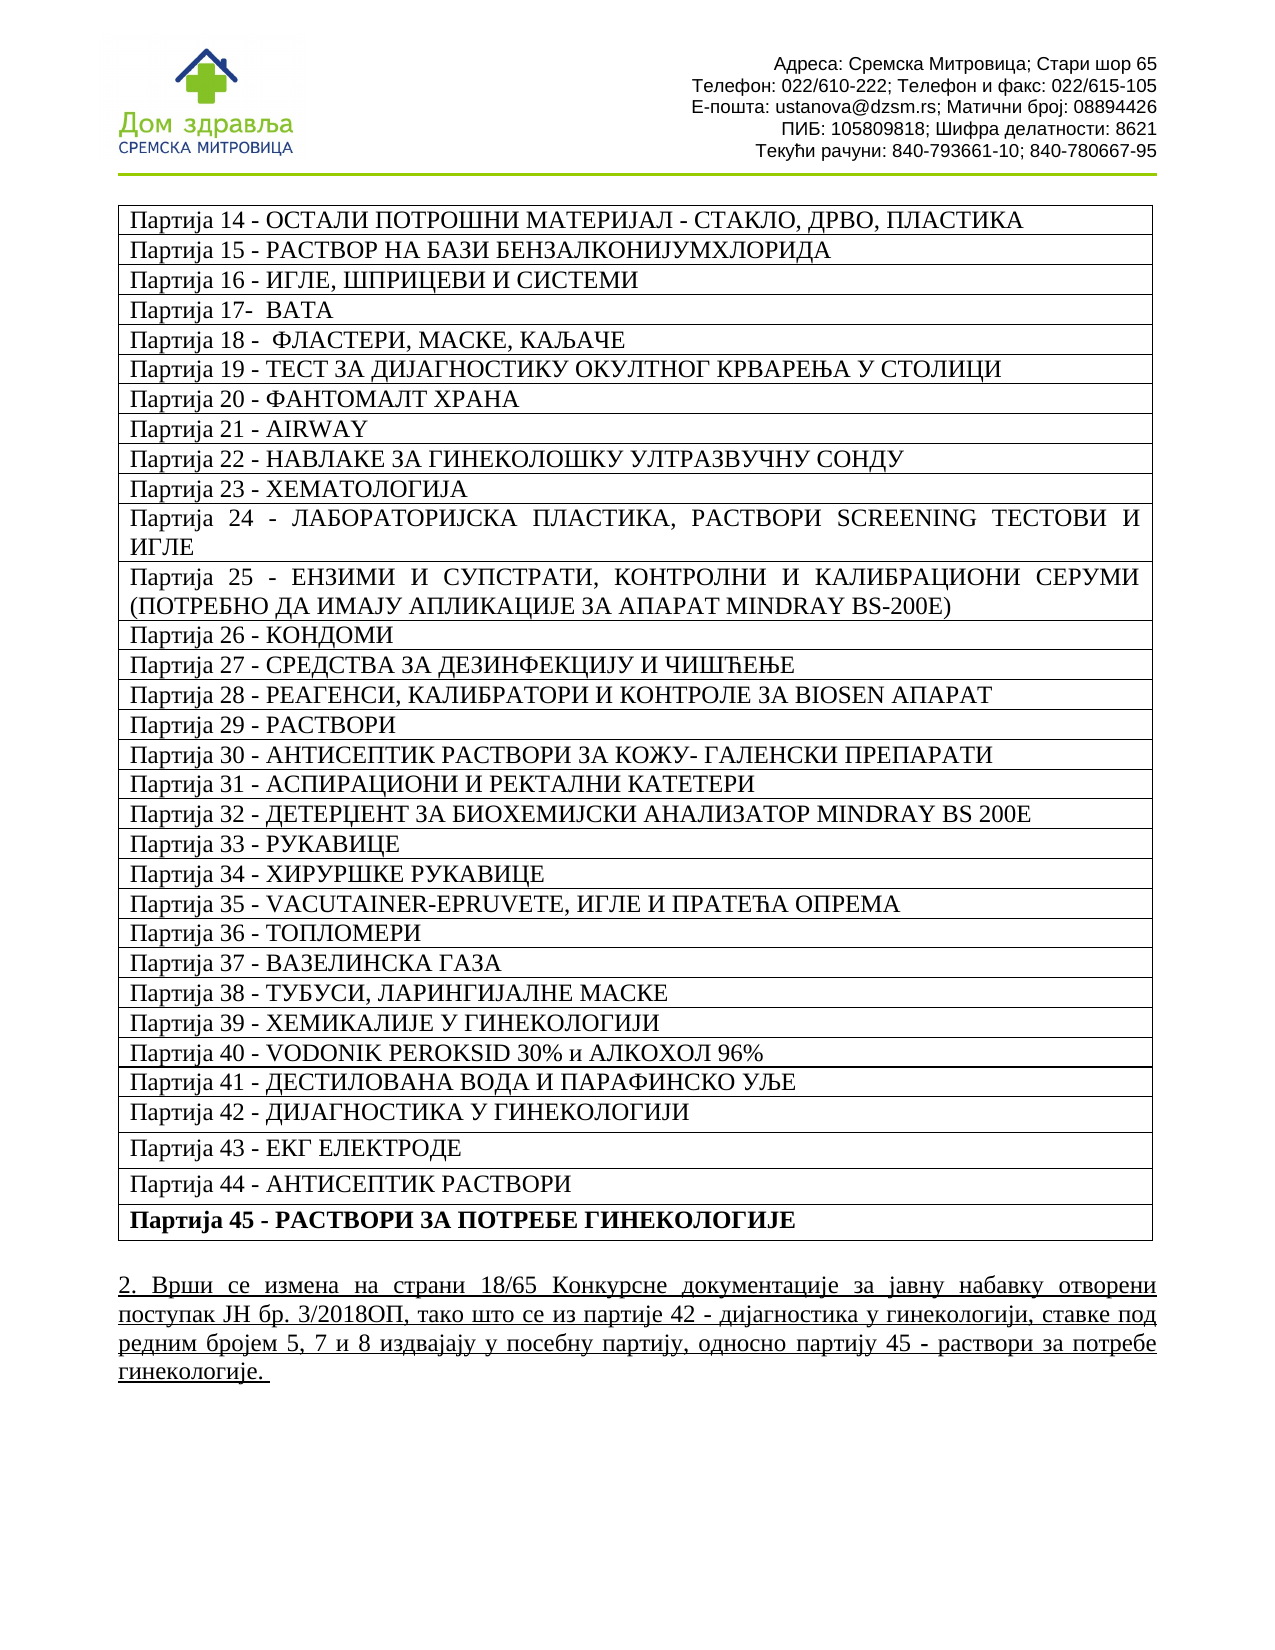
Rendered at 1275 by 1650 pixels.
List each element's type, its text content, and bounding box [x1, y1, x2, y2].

table_cell Партија 22 - НАВЛАКЕ ЗА ГИНЕКОЛОШКУ УЛТРАЗВУЧНУ СОНДУ [119, 444, 1152, 473]
text 2. Врши се измена на страни 18/65 Конкурснe документацијe за јавну набавку отворени поступак ЈН бр. 3/2018ОП, тако што се из партије 42 - дијагностика у гинекологији, ставке под редним бројем 5, 7 и 8 издвајају у посебну партију, односно партију 45 - раствори за потребе гинекологије. [118, 1270, 1157, 1295]
table_cell Партија 26 - КОНДОМИ [119, 621, 1152, 649]
table_cell Партија 28 - РЕАГЕНСИ, КАЛИБРАТОРИ И КОНТРОЛЕ ЗА BIOSEN АПАРАТ [119, 680, 1152, 709]
table_cell Партија 24 - ЛАБОРАТОРИЈСКА ПЛАСТИКА, РАСТВОРИ SCREENING ТЕСТОВИ И ИГЛЕ [119, 504, 1152, 561]
text 2. Врши се измена на страни 18/65 Конкурснe документацијe за јавну набавку отворени поступак ЈН бр. 3/2018ОП, тако што се из партије 42 - дијагностика у гинекологији, ставке под редним бројем 5, 7 и 8 издвајају у посебну партију, односно партију 45 - раствори за потребе гинекологије. [118, 1297, 1157, 1324]
table_cell Партија 27 - СРЕДСТВА ЗА ДЕЗИНФЕКЦИЈУ И ЧИШЋЕЊЕ [119, 650, 1152, 679]
table_cell Партија 14 - ОСТАЛИ ПОТРОШНИ МАТЕРИЈАЛ - СТАКЛО, ДРВО, ПЛАСТИКА [119, 206, 1152, 234]
table_cell Партија 37 - ВАЗЕЛИНСКА ГАЗА [119, 948, 1152, 977]
table_cell Партија 38 - ТУБУСИ, ЛАРИНГИЈАЛНЕ МАСКЕ [119, 978, 1152, 1007]
table_cell Партија 31 - АСПИРАЦИОНИ И РЕКТАЛНИ КАТЕТЕРИ [119, 770, 1152, 798]
table_cell Партија 17- ВАТА [119, 295, 1152, 324]
table_cell Партија 25 - ЕНЗИМИ И СУПСТРАТИ, КОНТРОЛНИ И КАЛИБРАЦИОНИ СЕРУМИ (ПОТРЕБНО ДА ИМАЈУ АПЛИКАЦИЈЕ ЗА АПАРАТ MINDRAY BS-200E) [119, 562, 1152, 619]
table_cell Партија 44 - АНТИСЕПТИК РАСТВОРИ [119, 1169, 1152, 1204]
table_cell Партија 19 - ТЕСТ ЗА ДИЈАГНОСТИКУ ОКУЛТНОГ КРВАРЕЊА У СТОЛИЦИ [119, 355, 1152, 383]
table_cell Партија 15 - РАСТВОР НА БАЗИ БЕНЗАЛКОНИЈУМХЛОРИДА [119, 235, 1152, 264]
table_cell Партија 45 - РАСТВОРИ ЗА ПОТРЕБЕ ГИНЕКОЛОГИЈЕ [119, 1205, 1152, 1240]
table_cell Партија 34 - ХИРУРШКЕ РУКАВИЦЕ [119, 859, 1152, 888]
table_cell Партија 21 - AIRWAY [119, 414, 1152, 443]
table_cell Партија 39 - ХЕМИКАЛИЈЕ У ГИНЕКОЛОГИЈИ [119, 1008, 1152, 1037]
table_cell Партија 42 - ДИЈАГНОСТИКА У ГИНЕКОЛОГИЈИ [119, 1097, 1152, 1132]
table_cell Партија 30 - АНТИСЕПТИК РАСТВОРИ ЗА КОЖУ- ГАЛЕНСКИ ПРЕПАРАТИ [119, 740, 1152, 768]
text 2. Врши се измена на страни 18/65 Конкурснe документацијe за јавну набавку отворени поступак ЈН бр. 3/2018ОП, тако што се из партије 42 - дијагностика у гинекологији, ставке под редним бројем 5, 7 и 8 издвајају у посебну партију, односно партију 45 - раствори за потребе гинекологије. [118, 1354, 1157, 1385]
table_cell Партија 41 - ДЕСТИЛОВАНА ВОДА И ПАРАФИНСКО УЉЕ [119, 1068, 1152, 1096]
picture [99, 34, 306, 162]
table_cell Партија 40 - VODONIK PEROKSID 30% и АЛКОХОЛ 96% [119, 1038, 1152, 1066]
table_cell Партија 35 - VACUTAINER-EPRUVETE, ИГЛЕ И ПРАТЕЋА ОПРЕМА [119, 889, 1152, 917]
table_cell Партија 43 - ЕКГ ЕЛЕКТРОДЕ [119, 1133, 1152, 1168]
table_cell Партија 33 - РУКАВИЦЕ [119, 829, 1152, 858]
table_cell Партија 20 - ФАНТОМАЛТ ХРАНА [119, 384, 1152, 413]
table_cell Партија 36 - ТОПЛОМЕРИ [119, 919, 1152, 947]
table_cell Партија 18 - ФЛАСТЕРИ, МАСКЕ, КАЉАЧЕ [119, 325, 1152, 353]
table_cell Партија 16 - ИГЛЕ, ШПРИЦЕВИ И СИСТЕМИ [119, 265, 1152, 294]
table_cell Партија 29 - РАСТВОРИ [119, 710, 1152, 739]
text 2. Врши се измена на страни 18/65 Конкурснe документацијe за јавну набавку отворени поступак ЈН бр. 3/2018ОП, тако што се из партије 42 - дијагностика у гинекологији, ставке под редним бројем 5, 7 и 8 издвајају у посебну партију, односно партију 45 - раствори за потребе гинекологије. [118, 1325, 1157, 1353]
table_cell Партија 32 - ДЕТЕРЏЕНТ ЗА БИОХЕМИЈСКИ АНАЛИЗАТОР MINDRAY BS 200E [119, 799, 1152, 828]
table_cell Партија 23 - ХЕМАТОЛОГИЈА [119, 474, 1152, 502]
